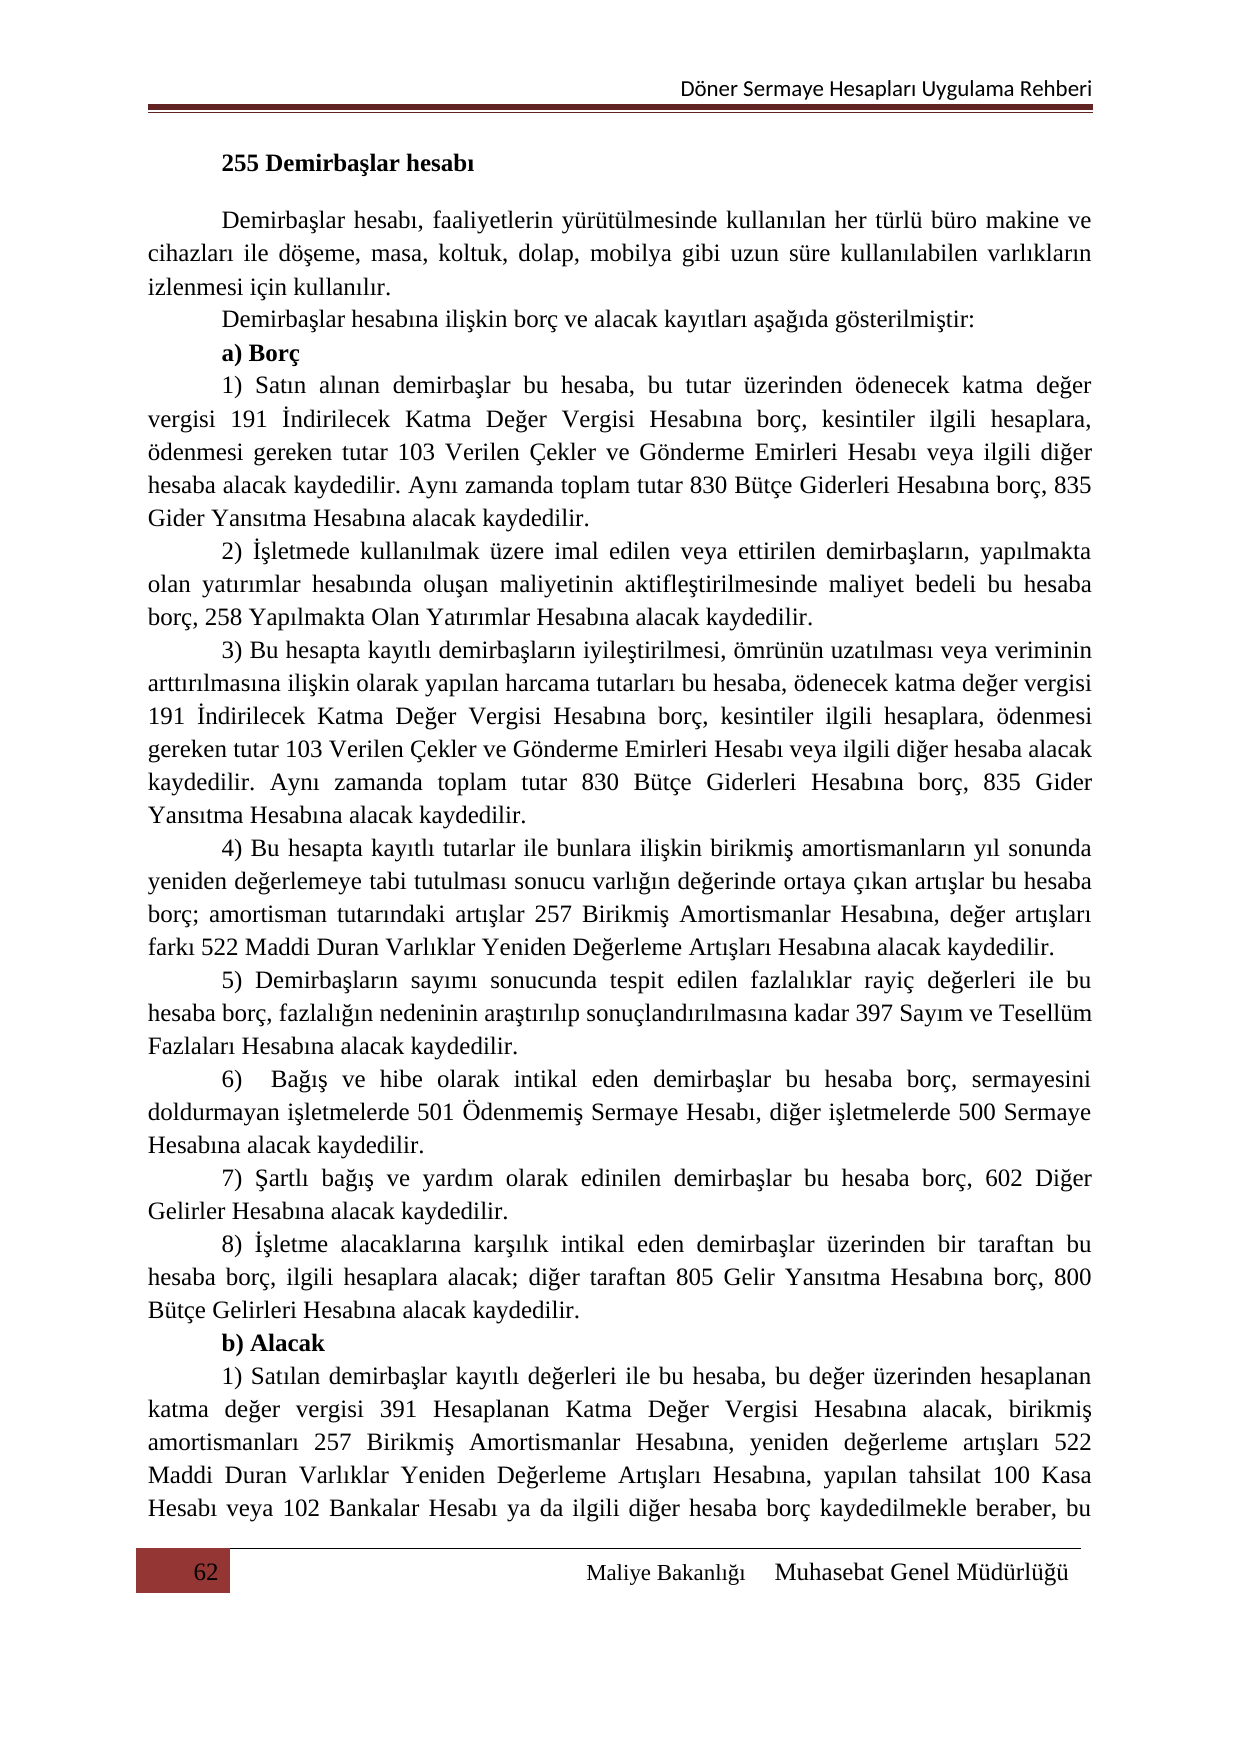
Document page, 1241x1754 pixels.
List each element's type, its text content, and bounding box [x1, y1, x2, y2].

text 1) Satın alınan demirbaşlar bu hesaba, bu tutar üzerinden ödenecek katma değer vergisi 191 İndirilecek Katma Değer Vergisi Hesabına borç, kesintiler ilgili hesaplara, ödenmesi gereken tutar 103 Verilen Çekler ve Gönderme Emirleri Hesabı veya ilgili diğer hesaba alacak kaydedilir. Aynı zamanda toplam tutar 830 Bütçe Giderleri Hesabına borç, 835 Gider Yansıtma Hesabına alacak kaydedilir. [148, 371, 1093, 531]
text 8) İşletme alacaklarına karşılık intikal eden demirbaşlar üzerinden bir taraftan bu hesaba borç, ilgili hesaplara alacak; diğer taraftan 805 Gelir Yansıtma Hesabına borç, 800 Bütçe Gelirleri Hesabına alacak kaydedilir. [148, 1229, 1093, 1324]
text 6) Bağış ve hibe olarak intikal eden demirbaşlar bu hesaba borç, sermayesini doldurmayan işletmelerde 501 Ödenmemiş Sermaye Hesabı, diğer işletmelerde 500 Sermaye Hesabına alacak kaydedilir. [148, 1064, 1093, 1159]
subtitle 255 Demirbaşlar hesabı [148, 148, 1093, 176]
text a) Borç [148, 338, 1093, 366]
text 3) Bu hesapta kayıtlı demirbaşların iyileştirilmesi, ömrünün uzatılması veya veriminin arttırılmasına ilişkin olarak yapılan harcama tutarları bu hesaba, ödenecek katma değer vergisi 191 İndirilecek Katma Değer Vergisi Hesabına borç, kesintiler ilgili hesaplara, ödenmesi gereken tutar 103 Verilen Çekler ve Gönderme Emirleri Hesabı veya ilgili diğer hesaba alacak kaydedilir. Aynı zamanda toplam tutar 830 Bütçe Giderleri Hesabına borç, 835 Gider Yansıtma Hesabına alacak kaydedilir. [148, 635, 1093, 829]
text 2) İşletmede kullanılmak üzere imal edilen veya ettirilen demirbaşların, yapılmakta olan yatırımlar hesabında oluşan maliyetinin aktifleştirilmesinde maliyet bedeli bu hesaba borç, 258 Yapılmakta Olan Yatırımlar Hesabına alacak kaydedilir. [148, 536, 1093, 631]
text Demirbaşlar hesabı, faaliyetlerin yürütülmesinde kullanılan her türlü büro makine ve cihazları ile döşeme, masa, koltuk, dolap, mobilya gibi uzun süre kullanılabilen varlıkların izlenmesi için kullanılır. [148, 206, 1093, 300]
text Demirbaşlar hesabına ilişkin borç ve alacak kayıtları aşağıda gösterilmiştir: [148, 304, 1093, 333]
text b) Alacak [148, 1328, 1093, 1357]
text 4) Bu hesapta kayıtlı tutarlar ile bunlara ilişkin birikmiş amortismanların yıl sonunda yeniden değerlemeye tabi tutulması sonucu varlığın değerinde ortaya çıkan artışlar bu hesaba borç; amortisman tutarındaki artışlar 257 Birikmiş Amortismanlar Hesabına, değer artışları farkı 522 Maddi Duran Varlıklar Yeniden Değerleme Artışları Hesabına alacak kaydedilir. [148, 833, 1093, 961]
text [148, 1361, 1093, 1522]
text 7) Şartlı bağış ve yardım olarak edinilen demirbaşlar bu hesaba borç, 602 Diğer Gelirler Hesabına alacak kaydedilir. [148, 1163, 1093, 1225]
text 5) Demirbaşların sayımı sonucunda tespit edilen fazlalıklar rayiç değerleri ile bu hesaba borç, fazlalığın nedeninin araştırılıp sonuçlandırılmasına kadar 397 Sayım ve Tesellüm Fazlaları Hesabına alacak kaydedilir. [148, 965, 1093, 1060]
